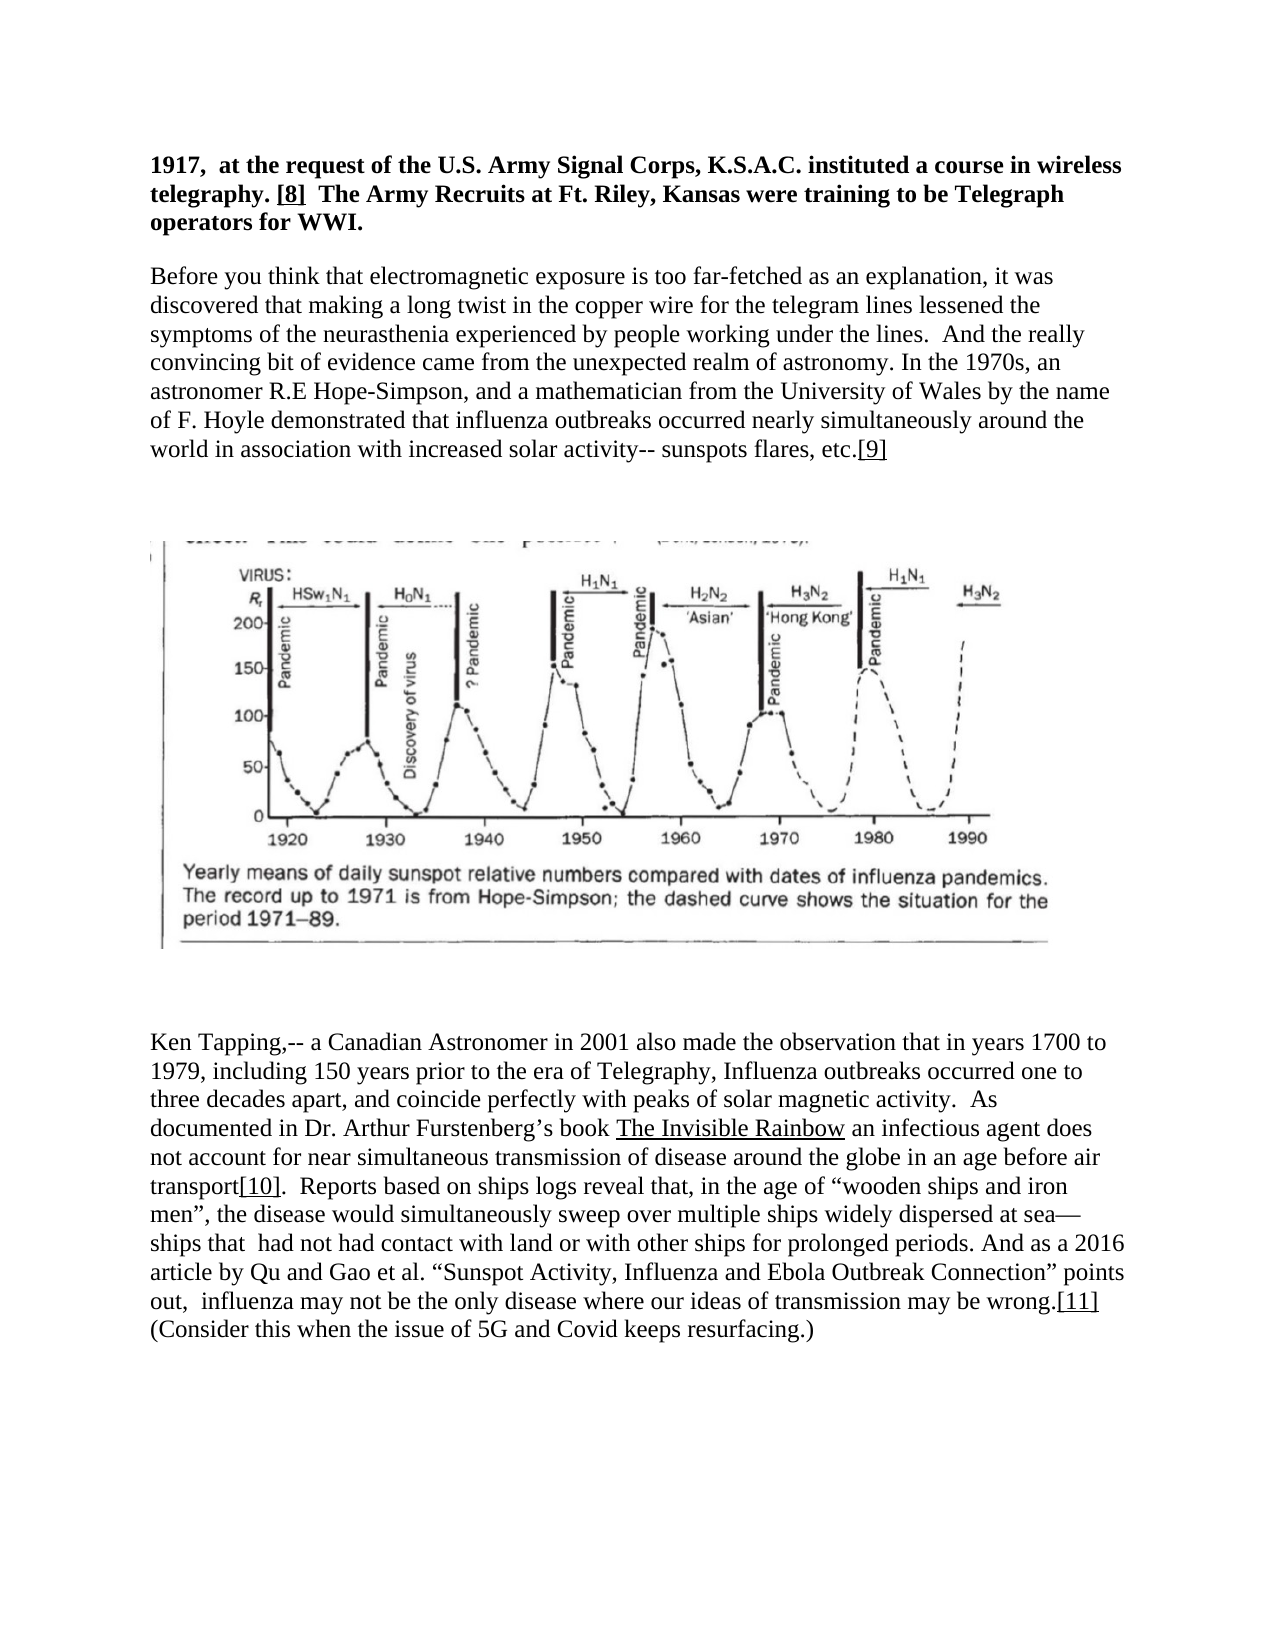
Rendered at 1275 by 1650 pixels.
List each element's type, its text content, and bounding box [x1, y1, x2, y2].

text Before you think that electromagnetic exposure is too far-fetched as an explanation, it was discovered that making a long twist in the copper wire for the telegram lines lessened the symptoms of the neurasthenia experienced by people working under the lines. And the really convincing bit of evidence came from the unexpected realm of astronomy. In the 1970s, an astronomer R.E Hope-Simpson, and a mathematician from the University of Wales by the name of F. Hoyle demonstrated that influenza outbreaks occurred nearly simultaneously around the world in association with increased solar activity-- sunspots flares, etc.[9] [150, 290, 1125, 491]
picture [150, 570, 1125, 977]
text Ken Tapping,-- a Canadian Astronomer in 2001 also made the observation that in years 1700 to 1979, including 150 years prior to the era of Telegraphy, Influenza outbreaks occurred one to three decades apart, and coincide perfectly with peaks of solar magnetic activity. As documented in Dr. Arthur Furstenberg’s book The Invisible Rainbow an infectious agent does not account for near simultaneous transmission of disease around the globe in an age before air transport[10]. Reports based on ships logs reveal that, in the age of “wooden ships and iron men”, the disease would simultaneously sweep over multiple ships widely dispersed at sea—ships that had not had contact with land or with other ships for prolonged periods. And as a 2016 article by Qu and Gao et al. “Sunspot Activity, Influenza and Ebola Outbreak Connection” points out, influenza may not be the only disease where our ideas of transmission may be wrong.[11] (Consider this when the issue of 5G and Covid keeps resurfacing.) [150, 1056, 1125, 1372]
